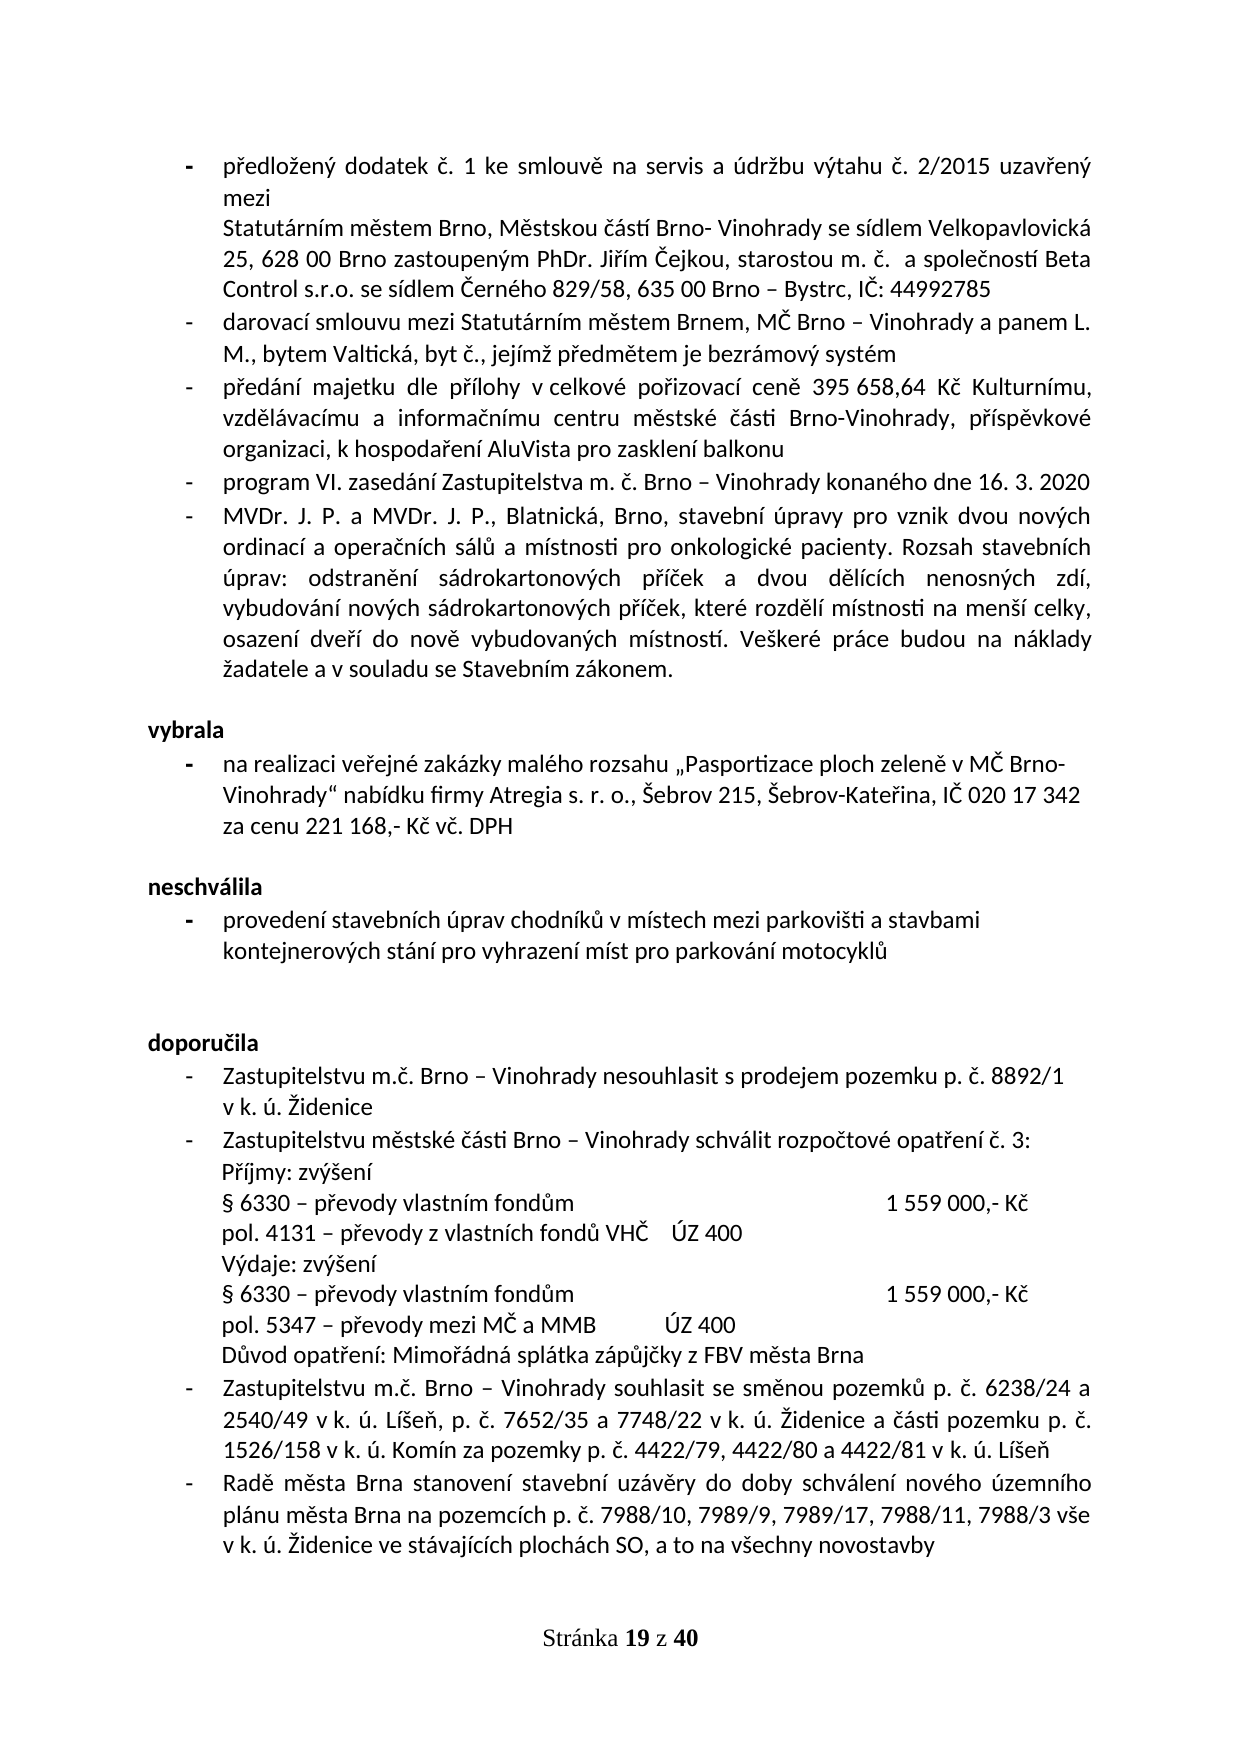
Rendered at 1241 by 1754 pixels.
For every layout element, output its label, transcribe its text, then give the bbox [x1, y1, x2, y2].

text Příjmy: zvýšení [148, 1156, 1093, 1187]
text Důvod opatření: Mimořádná splátka zápůjčky z FBV města Brna [148, 1339, 1093, 1370]
text pol. 5347 – převody mezi MČ a MMB ÚZ 400 [148, 1309, 1093, 1339]
text neschválila [148, 871, 1093, 901]
list Radě města Brna stanovení stavební uzávěry do doby schválení nového územního plánu města Brna na pozemcích p. č. 7988/10, 7989/9, 7989/17, 7988/11, 7988/3 vše v k. ú. Židenice ve stávajících plochách SO, a to na všechny novostavby [185, 1465, 1093, 1560]
list na realizaci veřejné zakázky malého rozsahu „Pasportizace ploch zeleně v MČ Brno- Vinohrady“ nabídku firmy Atregia s. r. o., Šebrov 215, Šebrov-Kateřina, IČ 020 17 342 za cenu 221 168,- Kč vč. DPH [185, 745, 1093, 840]
text doporučila [148, 1027, 1093, 1057]
list Statutárním městem Brno, Městskou částí Brno- Vinohrady se sídlem Velkopavlovická 25, 628 00 Brno zastoupeným PhDr. Jiřím Čejkou, starostou m. č. a společností Beta Control s.r.o. se sídlem Černého 829/58, 635 00 Brno – Bystrc, IČ: 44992785 [223, 212, 1093, 304]
list MVDr. J. P. a MVDr. J. P., Blatnická, Brno, stavební úpravy pro vznik dvou nových ordinací a operačních sálů a místnosti pro onkologické pacienty. Rozsah stavebních úprav: odstranění sádrokartonových příček a dvou dělících nenosných zdí, vybudování nových sádrokartonových příček, které rozdělí místnosti na menší celky, osazení dveří do nově vybudovaných místností. Veškeré práce budou na náklady žadatele a v souladu se Stavebním zákonem. [185, 497, 1093, 684]
text vybrala [148, 715, 1093, 745]
text pol. 4131 – převody z vlastních fondů VHČ ÚZ 400 [148, 1217, 1093, 1248]
list darovací smlouvu mezi Statutárním městem Brnem, MČ Brno – Vinohrady a panem L. M., bytem Valtická, byt č., jejímž předmětem je bezrámový systém [185, 304, 1093, 368]
list Zastupitelstvu městské části Brno – Vinohrady schválit rozpočtové opatření č. 3: [185, 1122, 1093, 1156]
list předání majetku dle přílohy v celkové pořizovací ceně 395 658,64 Kč Kulturnímu, vzdělávacímu a informačnímu centru městské části Brno-Vinohrady, příspěvkové organizaci, k hospodaření AluVista pro zasklení balkonu [185, 368, 1093, 463]
subtitle předložený dodatek č. 1 ke smlouvě na servis a údržbu výtahu č. 2/2015 uzavřený mezi [185, 148, 1093, 212]
text § 6330 – převody vlastním fondům 1 559 000,- Kč [148, 1187, 1093, 1217]
list Zastupitelstvu m.č. Brno – Vinohrady souhlasit se směnou pozemků p. č. 6238/24 a 2540/49 v k. ú. Líšeň, p. č. 7652/35 a 7748/22 v k. ú. Židenice a části pozemku p. č. 1526/158 v k. ú. Komín za pozemky p. č. 4422/79, 4422/80 a 4422/81 v k. ú. Líšeň [185, 1370, 1093, 1465]
list provedení stavebních úprav chodníků v místech mezi parkovišti a stavbami kontejnerových stání pro vyhrazení míst pro parkování motocyklů [185, 901, 1093, 966]
list program VI. zasedání Zastupitelstva m. č. Brno – Vinohrady konaného dne 16. 3. 2020 [185, 463, 1093, 497]
list Zastupitelstvu m.č. Brno – Vinohrady nesouhlasit s prodejem pozemku p. č. 8892/1 v k. ú. Židenice [185, 1057, 1093, 1122]
text § 6330 – převody vlastním fondům 1 559 000,- Kč [148, 1278, 1093, 1309]
text Výdaje: zvýšení [148, 1248, 1093, 1278]
